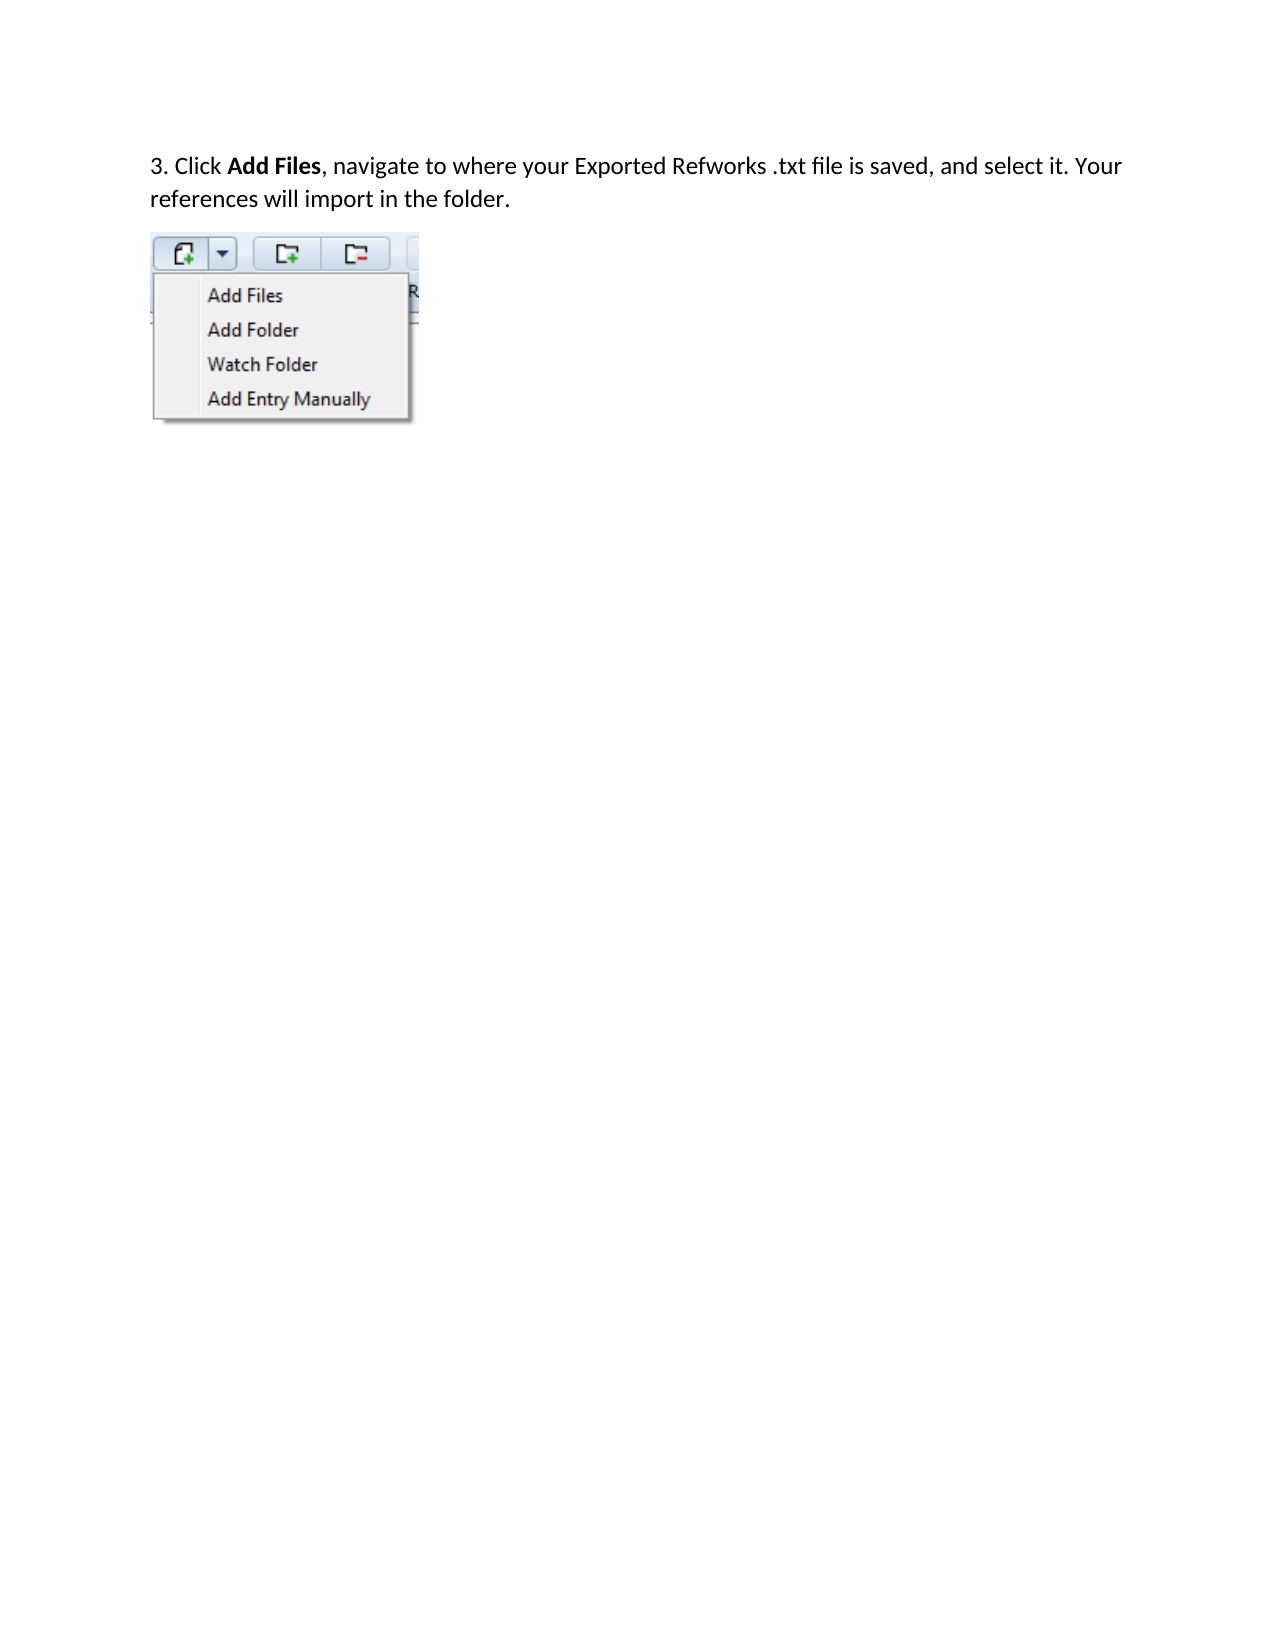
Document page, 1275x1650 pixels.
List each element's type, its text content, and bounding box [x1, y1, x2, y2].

text 3. Click Add Files, navigate to where your Exported Refworks .txt file is saved, and select it. Your references will import in the folder. [150, 150, 1125, 213]
picture [150, 232, 419, 434]
